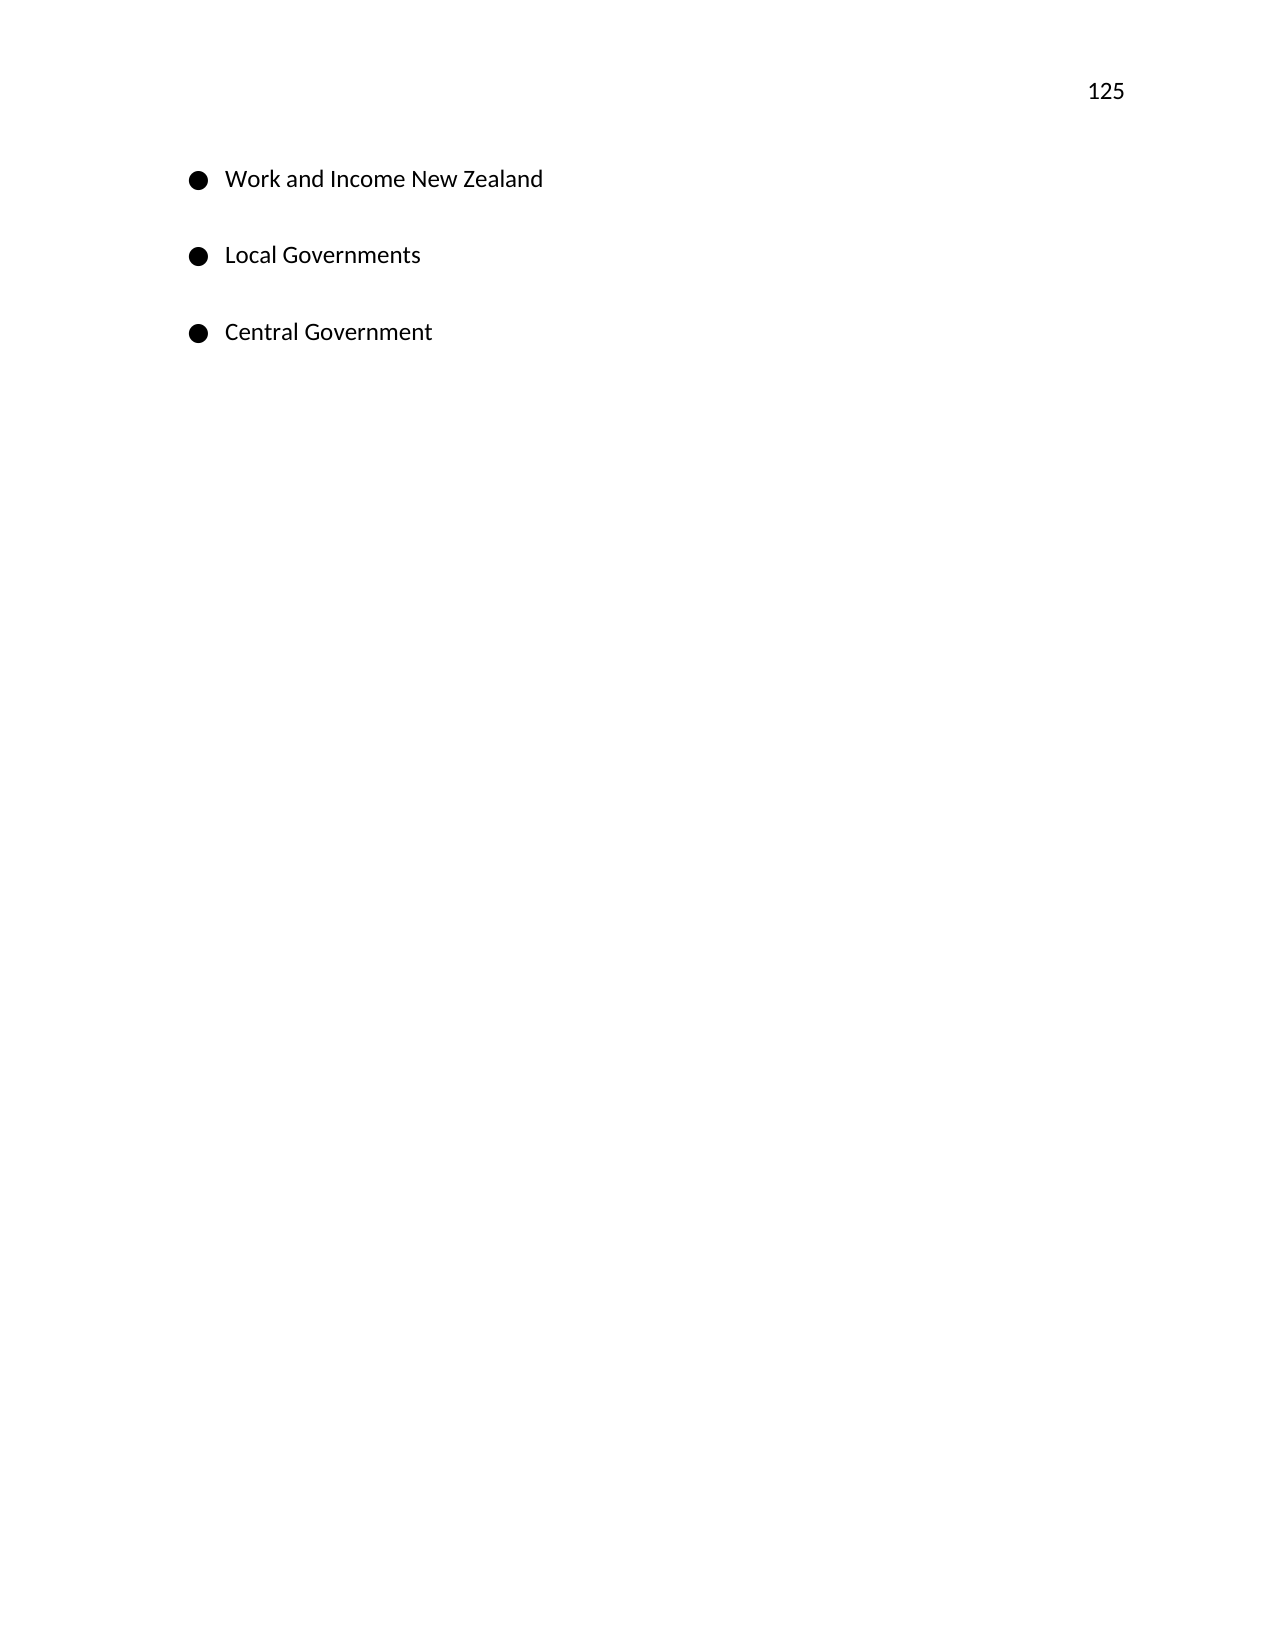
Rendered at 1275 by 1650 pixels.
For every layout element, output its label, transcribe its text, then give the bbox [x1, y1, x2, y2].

list Local Governments [187, 227, 1125, 278]
list Central Government [187, 304, 1125, 355]
list Work and Income New Zealand [187, 150, 1125, 201]
